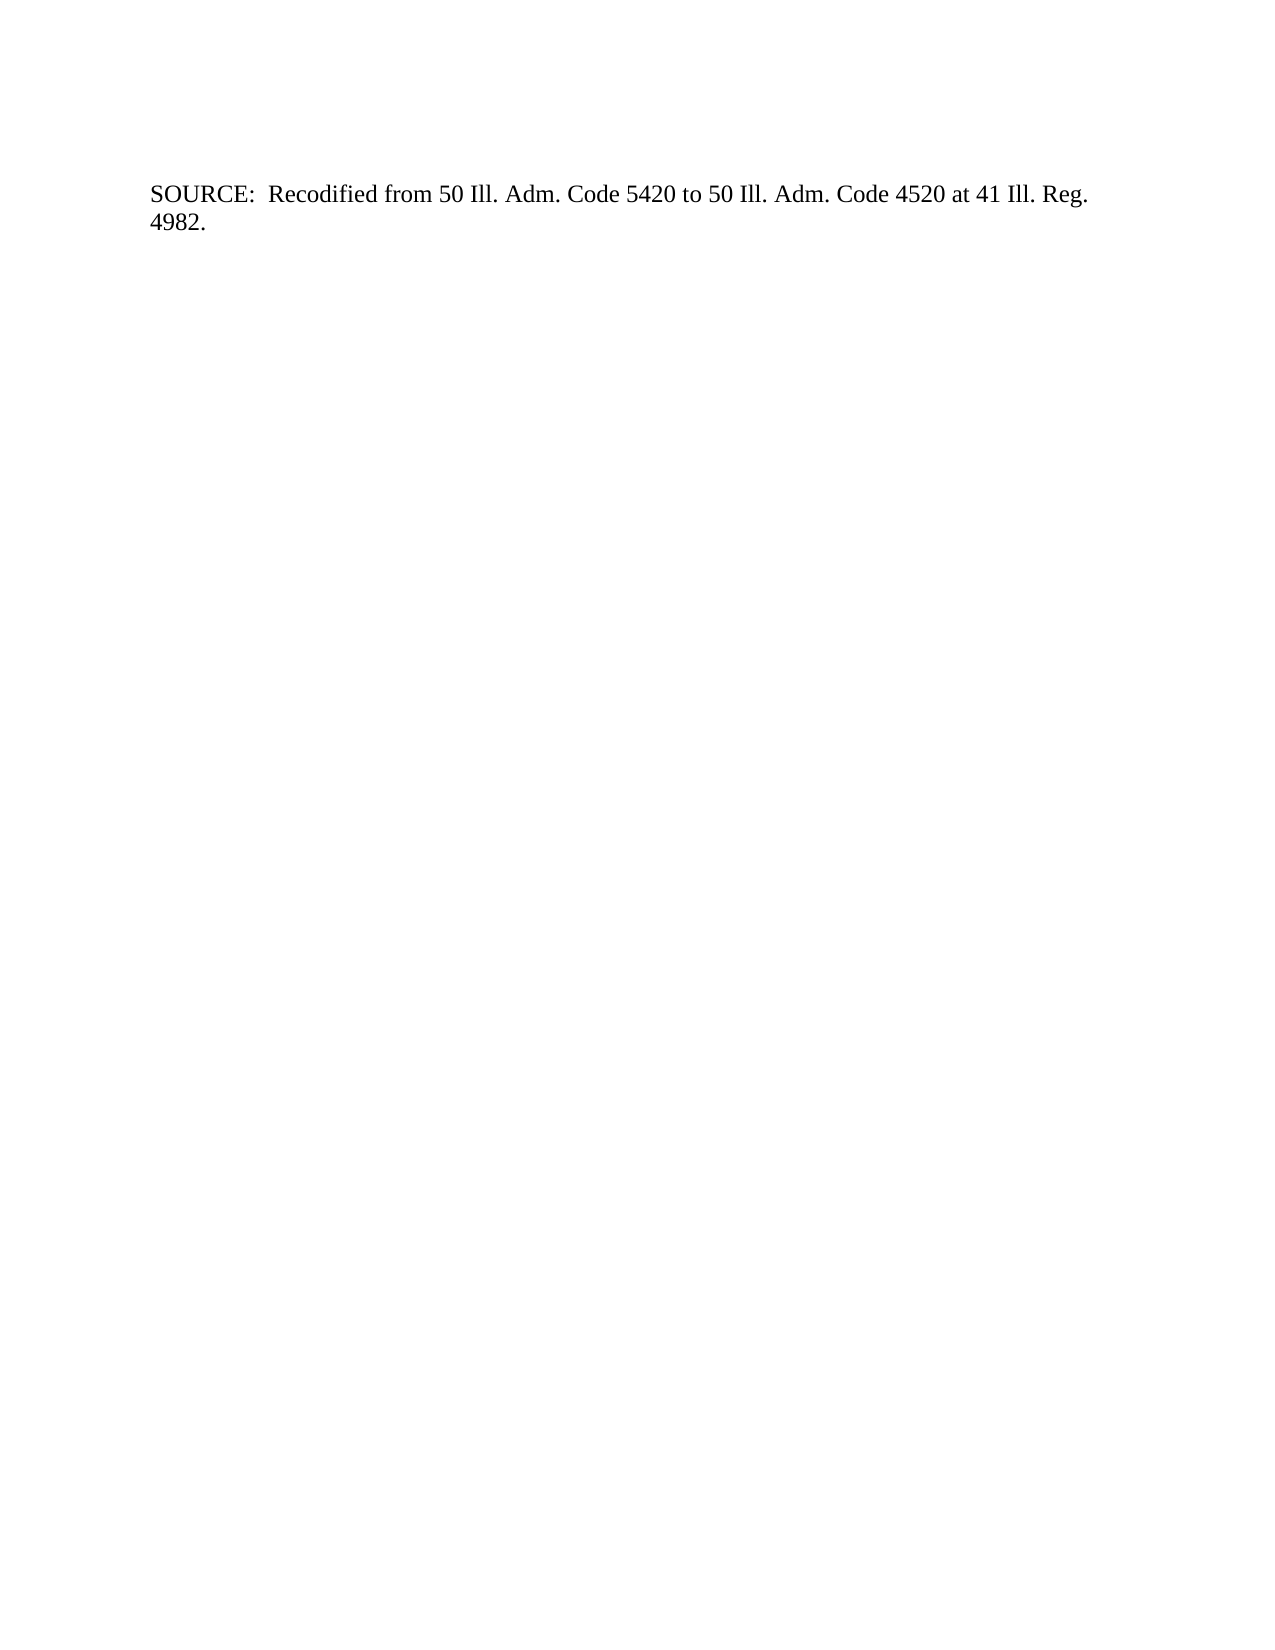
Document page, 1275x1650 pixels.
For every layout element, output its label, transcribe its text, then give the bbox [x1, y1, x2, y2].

text SOURCE: Recodified from 50 Ill. Adm. Code 5420 to 50 Ill. Adm. Code 4520 at 41 Ill. Reg. 4982. [150, 179, 1125, 236]
